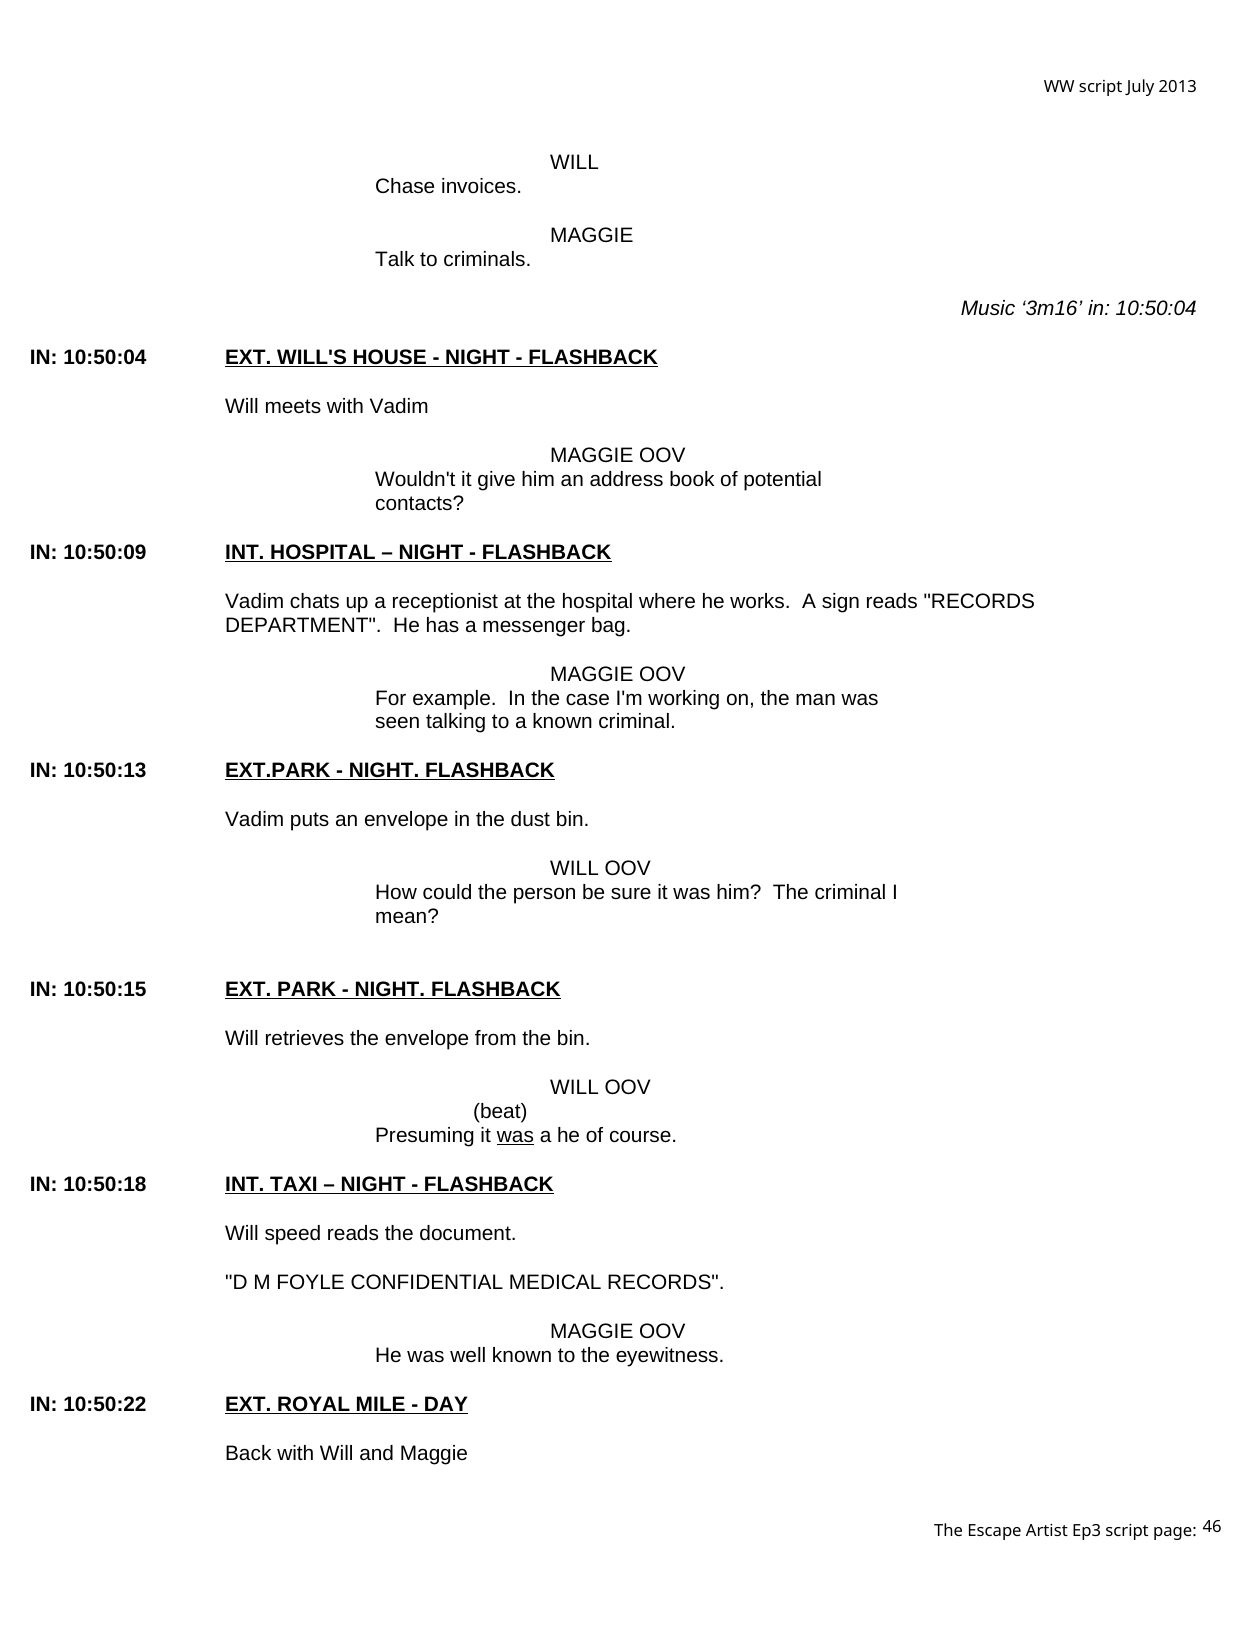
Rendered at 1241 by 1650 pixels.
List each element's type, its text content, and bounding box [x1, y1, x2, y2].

subtitle IN: 10:50:09 INT. Hospital – night - flashback [29, 539, 1126, 563]
text MAGGIE [550, 223, 1088, 247]
text "D M FOYLE CONFIDENTIAL MEDICAL RECORDS". [225, 1270, 1163, 1294]
text Back with Will and Maggie [225, 1441, 1163, 1464]
subtitle IN: 10:50:15 Ext. park - night. Flashback [29, 977, 1126, 1001]
text Will retrieves the envelope from the bin. [225, 1026, 1163, 1050]
subtitle IN: 10:50:13 Ext.park - night. Flashback [29, 758, 1126, 782]
text Maggie OOV [550, 443, 1088, 467]
text Will OOV [550, 1075, 1088, 1099]
text Talk to criminals. [375, 247, 901, 271]
text Will meets with Vadim [225, 394, 1163, 418]
text Music ‘3m16’ in: 10:50:04 [225, 296, 1197, 320]
text Will speed reads the document. [225, 1221, 1163, 1245]
text MAGGIE OOV [550, 661, 1088, 685]
text WILL OOV [550, 856, 1088, 880]
text He was well known to the eyewitness. [375, 1343, 901, 1367]
text (beat) [473, 1099, 826, 1123]
subtitle IN: 10:50:22 EXT. ROYAL MILE - day [29, 1392, 1126, 1416]
subtitle IN: 10:50:04 Ext. will's house - night - flashback [29, 345, 1126, 369]
text For example. In the case I'm working on, the man was seen talking to a known criminal. [375, 685, 901, 733]
text Chase invoices. [375, 174, 901, 198]
text MAGGIE OOV [550, 1319, 1088, 1343]
text Vadim chats up a receptionist at the hospital where he works. A sign reads "RECORDS DEPARTMENT". He has a messenger bag. [225, 588, 1163, 636]
text WILL [550, 150, 1088, 174]
text How could the person be sure it was him? The criminal I mean? [375, 880, 901, 928]
text Wouldn't it give him an address book of potential contacts? [375, 467, 901, 514]
text Vadim puts an envelope in the dust bin. [225, 807, 1163, 831]
subtitle IN: 10:50:18 INT. taxi – night - flashback [29, 1172, 1126, 1196]
text Presuming it was a he of course. [375, 1123, 901, 1147]
